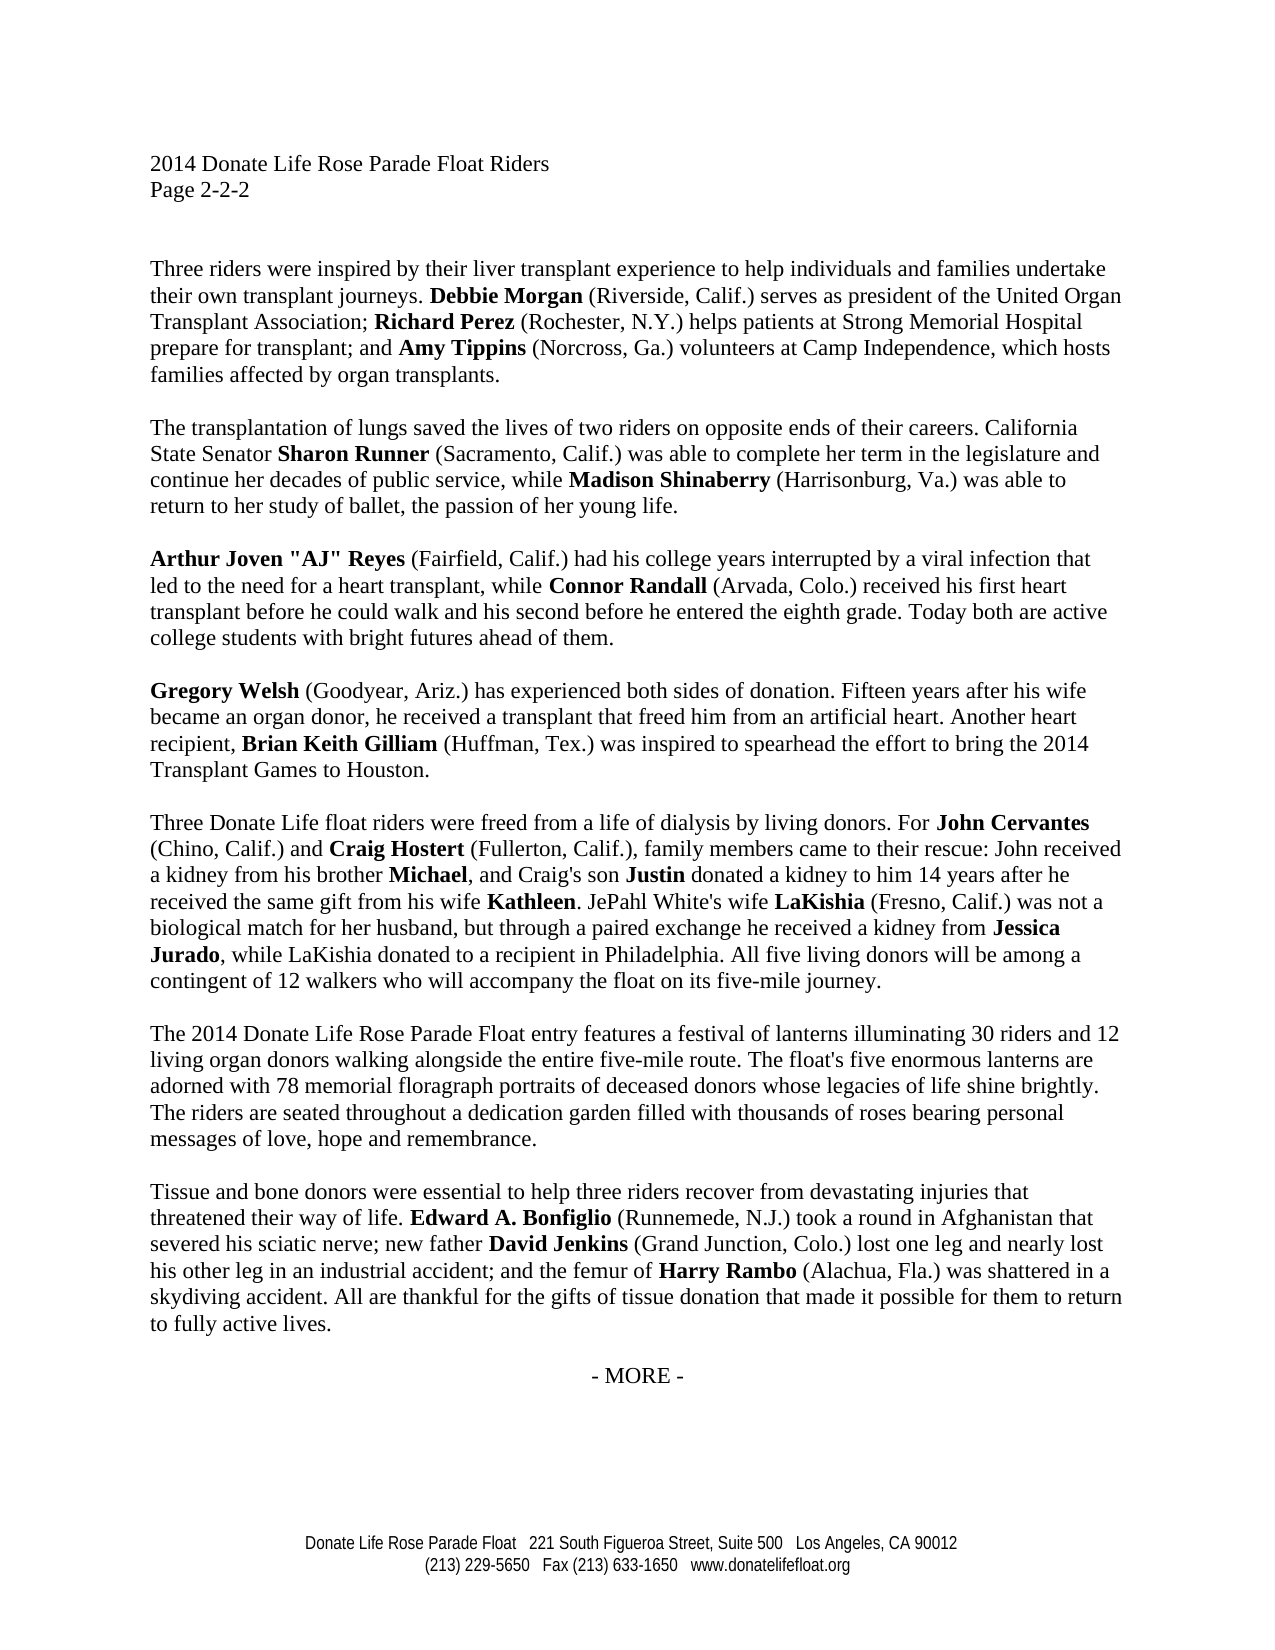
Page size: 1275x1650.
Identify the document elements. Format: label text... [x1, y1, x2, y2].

text The transplantation of lungs saved the lives of two riders on opposite ends of their careers. California State Senator Sharon Runner (Sacramento, Calif.) was able to complete her term in the legislature and continue her decades of public service, while Madison Shinaberry (Harrisonburg, Va.) was able to return to her study of ballet, the passion of her young life. [150, 413, 1125, 519]
text Gregory Welsh (Goodyear, Ariz.) has experienced both sides of donation. Fifteen years after his wife became an organ donor, he received a transplant that freed him from an artificial heart. Another heart recipient, Brian Keith Gilliam (Huffman, Tex.) was inspired to spearhead the effort to bring the 2014 Transplant Games to Houston. [150, 677, 1125, 782]
text The 2014 Donate Life Rose Parade Float entry features a festival of lanterns illuminating 30 riders and 12 living organ donors walking alongside the entire five-mile route. The float's five enormous lanterns are adorned with 78 memorial floragraph portraits of deceased donors whose legacies of life shine brightly. The riders are seated throughout a dedication garden filled with thousands of roses bearing personal messages of love, hope and remembrance. [150, 1020, 1125, 1151]
text Tissue and bone donors were essential to help three riders recover from devastating injuries that threatened their way of life. Edward A. Bonfiglio (Runnemede, N.J.) took a round in Afghanistan that severed his sciatic nerve; new father David Jenkins (Grand Junction, Colo.) lost one leg and nearly lost his other leg in an industrial accident; and the femur of Harry Rambo (Alachua, Fla.) was shattered in a skydiving accident. All are thankful for the gifts of tissue donation that made it possible for them to return to fully active lives. [150, 1178, 1125, 1336]
text Three Donate Life float riders were freed from a life of dialysis by living donors. For John Cervantes (Chino, Calif.) and Craig Hostert (Fullerton, Calif.), family members came to their rescue: John received a kidney from his brother Michael, and Craig's son Justin donated a kidney to him 14 years after he received the same gift from his wife Kathleen. JePahl White's wife LaKishia (Fresno, Calif.) was not a biological match for her husband, but through a paired exchange he received a kidney from Jessica Jurado, while LaKishia donated to a recipient in Philadelphia. All five living donors will be among a contingent of 12 walkers who will accompany the float on its five-mile journey. [150, 809, 1125, 993]
text - MORE - [150, 1362, 1125, 1389]
text Three riders were inspired by their liver transplant experience to help individuals and families undertake their own transplant journeys. Debbie Morgan (Riverside, Calif.) serves as president of the United Organ Transplant Association; Richard Perez (Rochester, N.Y.) helps patients at Strong Memorial Hospital prepare for transplant; and Amy Tippins (Norcross, Ga.) volunteers at Camp Independence, which hosts families affected by organ transplants. [150, 255, 1125, 387]
text 2014 Donate Life Rose Parade Float Riders [150, 150, 1125, 176]
text Arthur Joven "AJ" Reyes (Fairfield, Calif.) had his college years interrupted by a viral infection that led to the need for a heart transplant, while Connor Randall (Arvada, Colo.) received his first heart transplant before he could walk and his second before he entered the eighth grade. Today both are active college students with bright futures ahead of them. [150, 545, 1125, 651]
text Page 2-2-2 [150, 176, 1125, 203]
